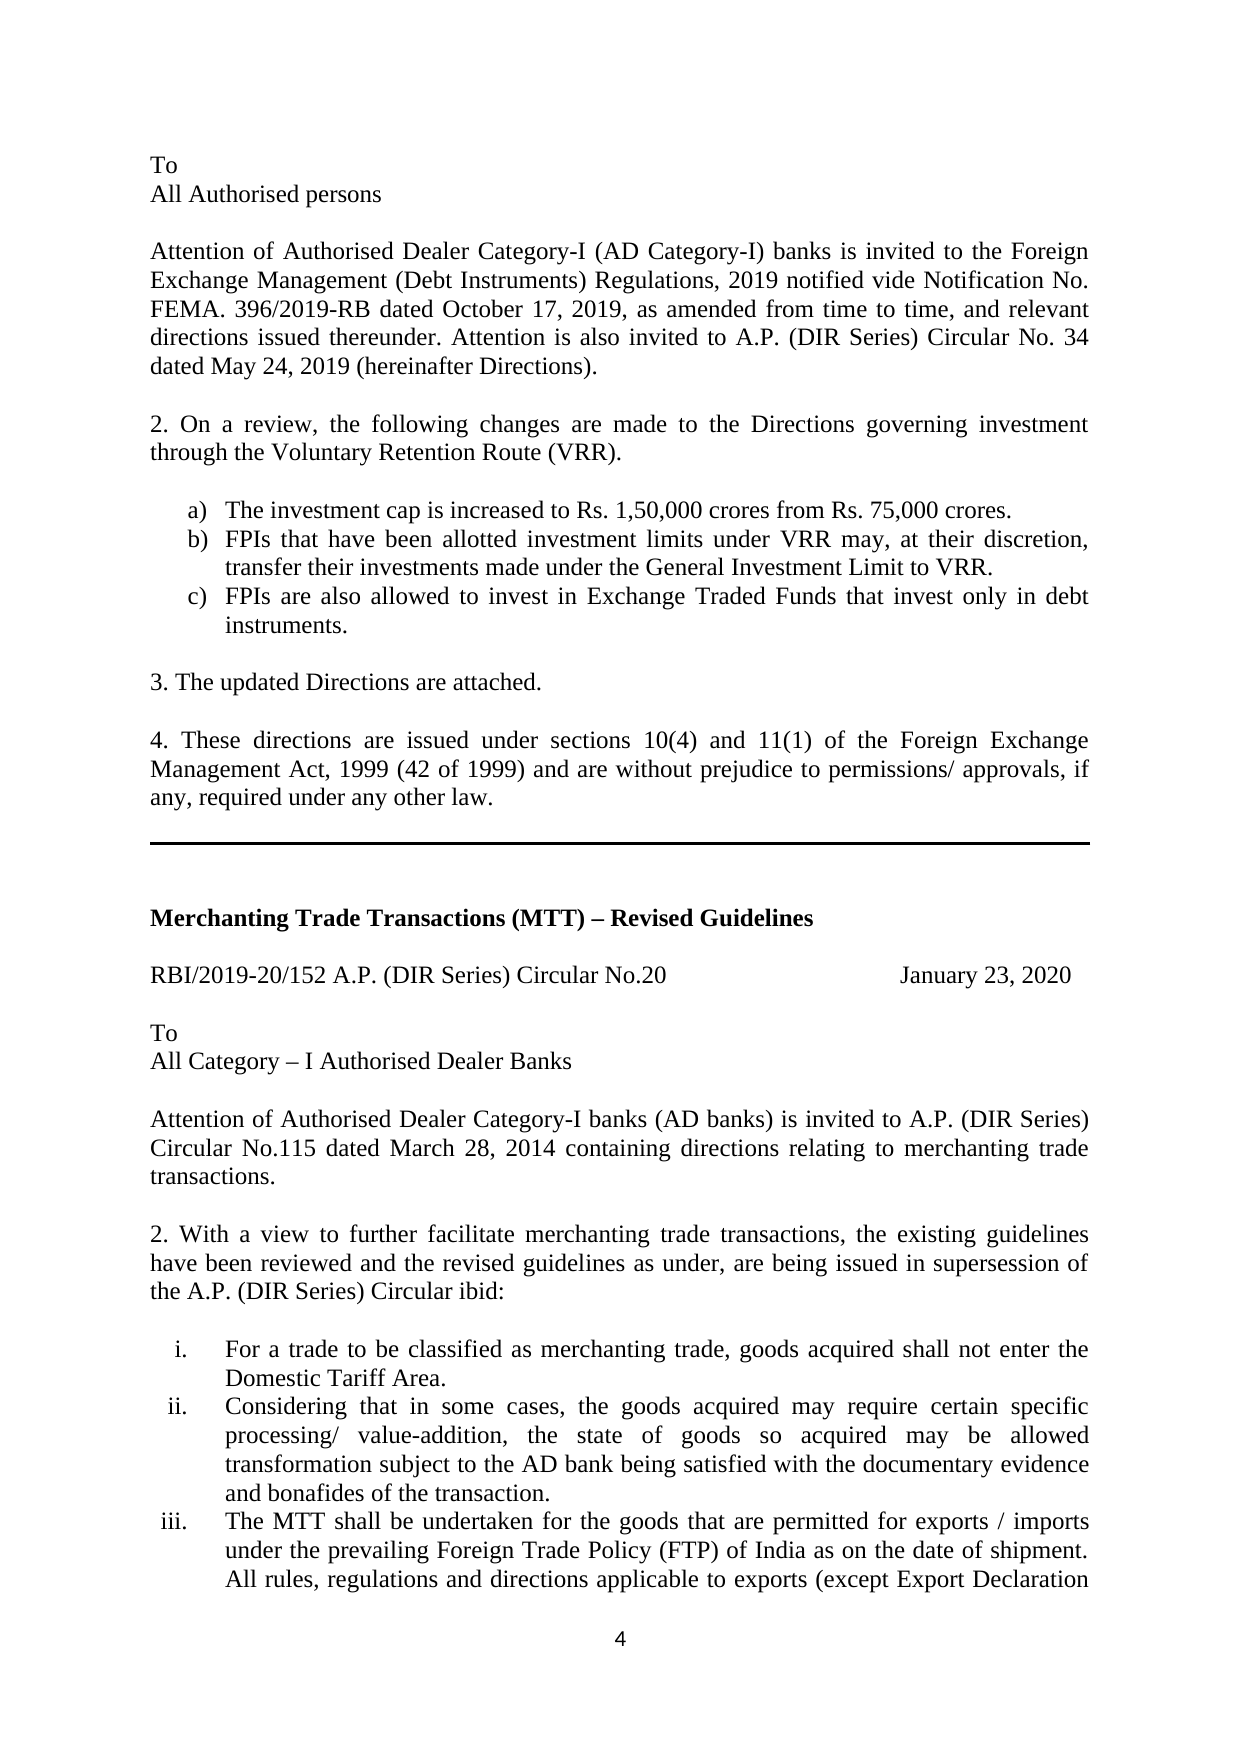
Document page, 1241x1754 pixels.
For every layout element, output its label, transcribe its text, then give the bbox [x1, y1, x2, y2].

list FPIs that have been allotted investment limits under VRR may, at their discretion, transfer their investments made under the General Investment Limit to VRR. [187, 524, 1090, 581]
text RBI/2019-20/152 A.P. (DIR Series) Circular No.20 January 23, 2020 [150, 960, 1090, 989]
text 2. On a review, the following changes are made to the Directions governing investment through the Voluntary Retention Route (VRR). [150, 409, 1090, 466]
text 4. These directions are issued under sections 10(4) and 11(1) of the Foreign Exchange Management Act, 1999 (42 of 1999) and are without prejudice to permissions/ approvals, if any, required under any other law. [150, 725, 1090, 811]
text To [150, 1018, 1090, 1046]
text All Authorised persons [150, 179, 1090, 207]
text Attention of Authorised Dealer Category-I banks (AD banks) is invited to A.P. (DIR Series) Circular No.115 dated March 28, 2014 containing directions relating to merchanting trade transactions. [150, 1104, 1090, 1190]
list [187, 1506, 1090, 1593]
text 3. The updated Directions are attached. [150, 667, 1090, 696]
text All Category – I Authorised Dealer Banks [150, 1046, 1090, 1075]
text 2. With a view to further facilitate merchanting trade transactions, the existing guidelines have been reviewed and the revised guidelines as under, are being issued in supersession of the A.P. (DIR Series) Circular ibid: [150, 1219, 1090, 1305]
text To [150, 150, 1090, 179]
text Attention of Authorised Dealer Category-I (AD Category-I) banks is invited to the Foreign Exchange Management (Debt Instruments) Regulations, 2019 notified vide Notification No. FEMA. 396/2019-RB dated October 17, 2019, as amended from time to time, and relevant directions issued thereunder. Attention is also invited to A.P. (DIR Series) Circular No. 34 dated May 24, 2019 (hereinafter Directions). [150, 236, 1090, 380]
text Merchanting Trade Transactions (MTT) – Revised Guidelines [150, 903, 1090, 931]
list FPIs are also allowed to invest in Exchange Traded Funds that invest only in debt instruments. [187, 581, 1090, 639]
list Considering that in some cases, the goods acquired may require certain specific processing/ value-addition, the state of goods so acquired may be allowed transformation subject to the AD bank being satisfied with the documentary evidence and bonafides of the transaction. [187, 1391, 1090, 1506]
list For a trade to be classified as merchanting trade, goods acquired shall not enter the Domestic Tariff Area. [187, 1334, 1090, 1391]
list The investment cap is increased to Rs. 1,50,000 crores from Rs. 75,000 crores. [187, 495, 1090, 524]
